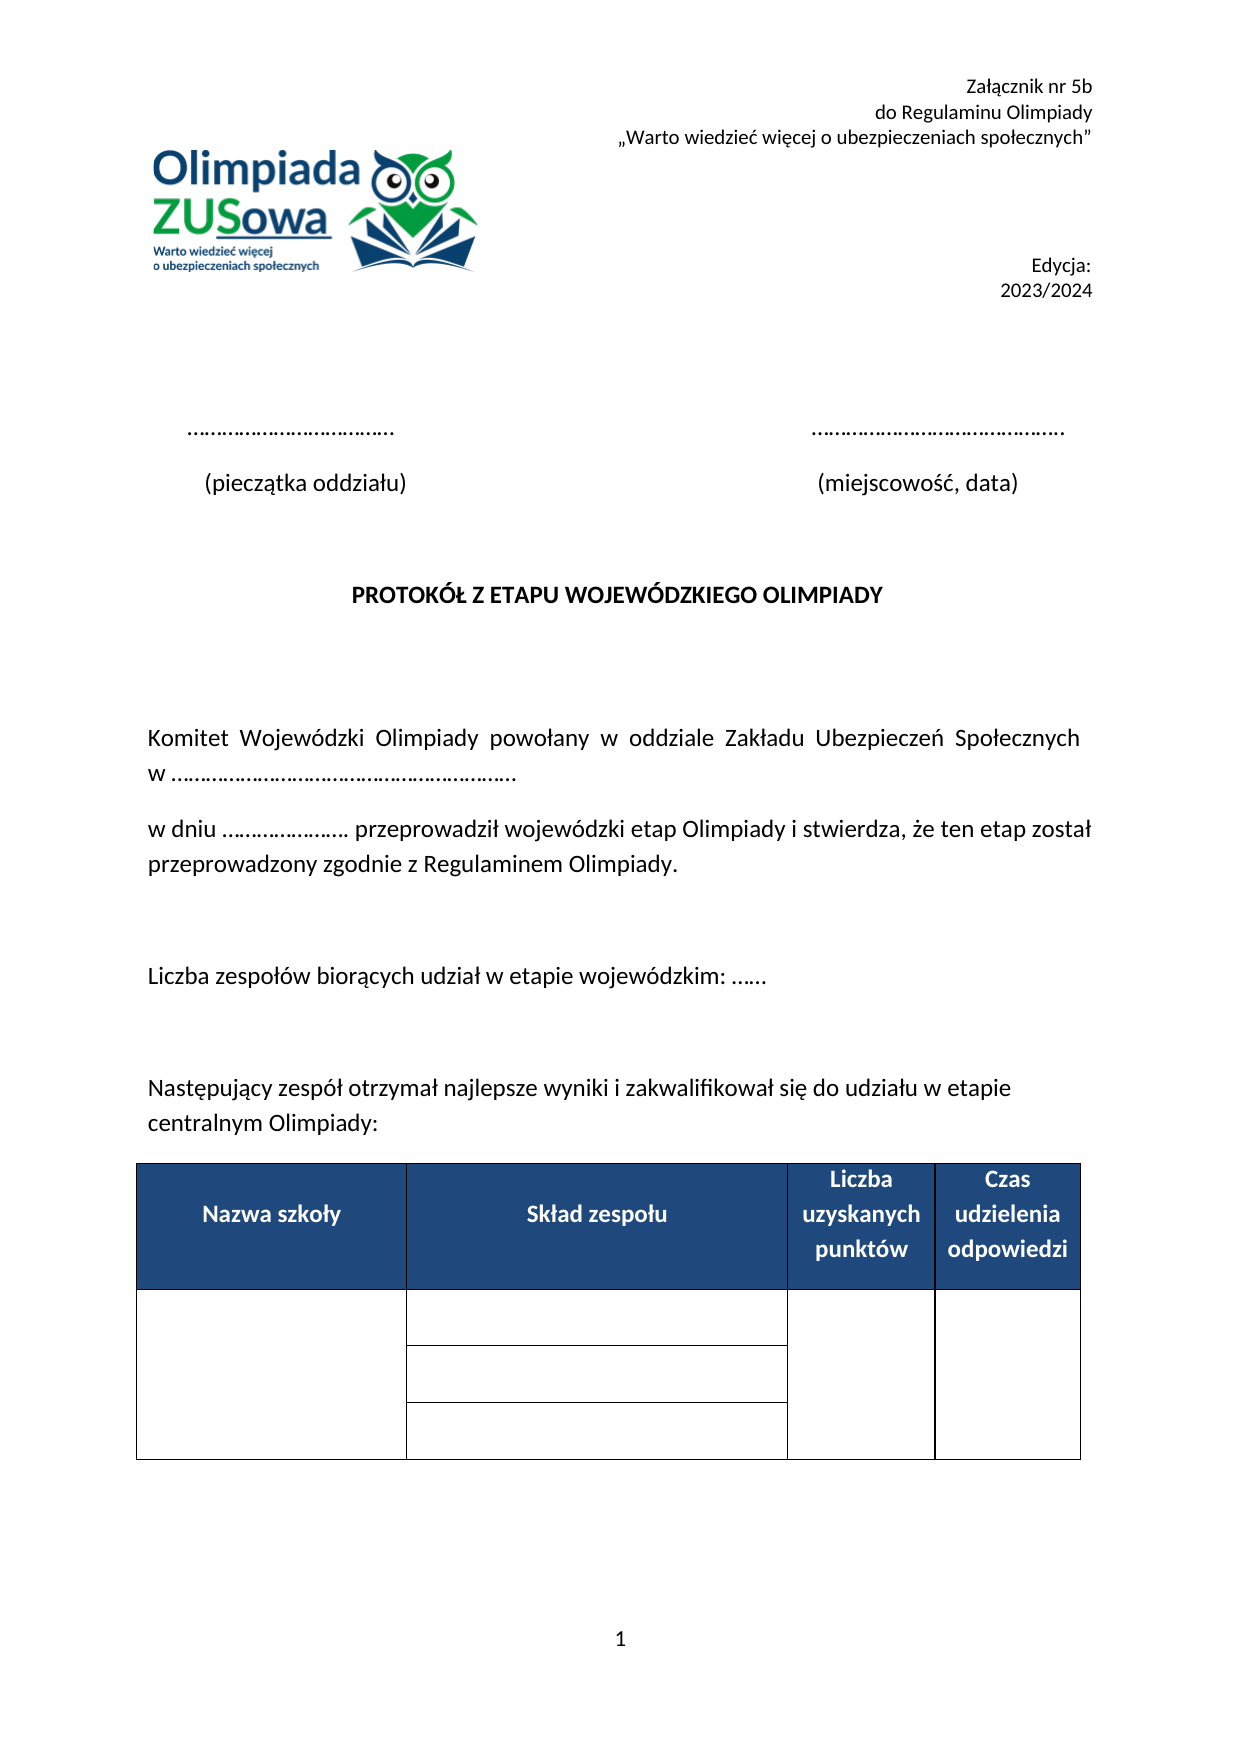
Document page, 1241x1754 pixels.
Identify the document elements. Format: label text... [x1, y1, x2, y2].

table_header Nazwa szkoły [137, 1164, 406, 1289]
text PROTOKÓŁ Z ETAPU WOJEWÓDZKIEGO OLIMPIADY [148, 579, 1093, 642]
table_header Czas udzielenia odpowiedzi [936, 1164, 1080, 1289]
text w dniu …………………. przeprowadził wojewódzki etap Olimpiady i stwierdza, że ten etap został przeprowadzony zgodnie z Regulaminem Olimpiady. [148, 813, 1093, 879]
table_cell [137, 1290, 406, 1459]
table_cell [407, 1290, 787, 1345]
table_header Liczba uzyskanych punktów [788, 1164, 934, 1289]
text ……………………………… …………………………………….. [148, 411, 1093, 442]
table_cell [407, 1346, 787, 1402]
text (pieczątka oddziału) (miejscowość, data) [148, 467, 1093, 498]
picture [153, 150, 478, 272]
table_header Skład zespołu [407, 1164, 787, 1289]
table_cell [788, 1290, 934, 1459]
table_cell [407, 1403, 787, 1459]
text Następujący zespół otrzymał najlepsze wyniki i zakwalifikował się do udziału w etapie centralnym Olimpiady: [148, 1072, 1093, 1137]
table_cell [936, 1290, 1080, 1459]
text Liczba zespołów biorących udział w etapie wojewódzkim: …… [148, 960, 1093, 991]
text Komitet Wojewódzki Olimpiady powołany w oddziale Zakładu Ubezpieczeń Społecznych w …………………………………………………… [148, 722, 1093, 788]
